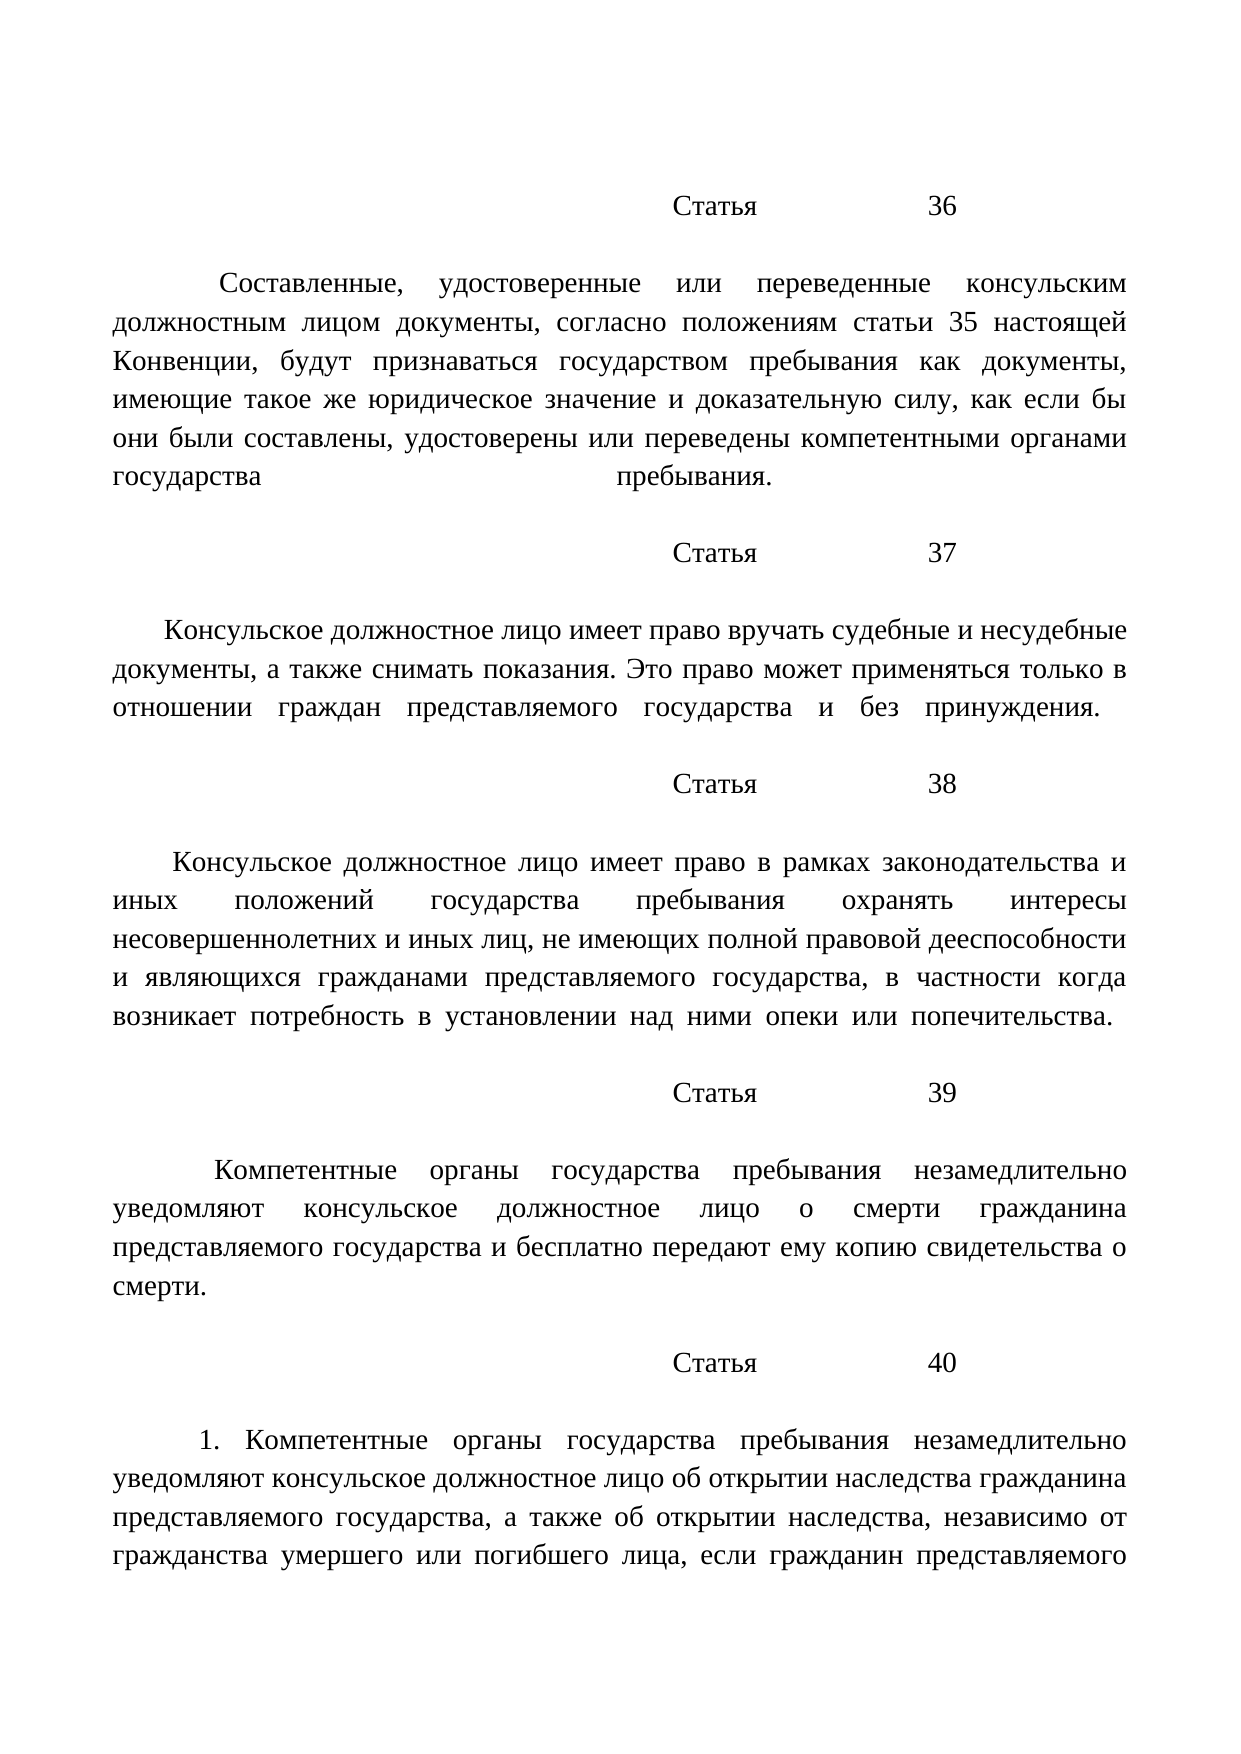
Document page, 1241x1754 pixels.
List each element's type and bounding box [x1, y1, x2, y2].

text [112, 150, 1128, 1571]
